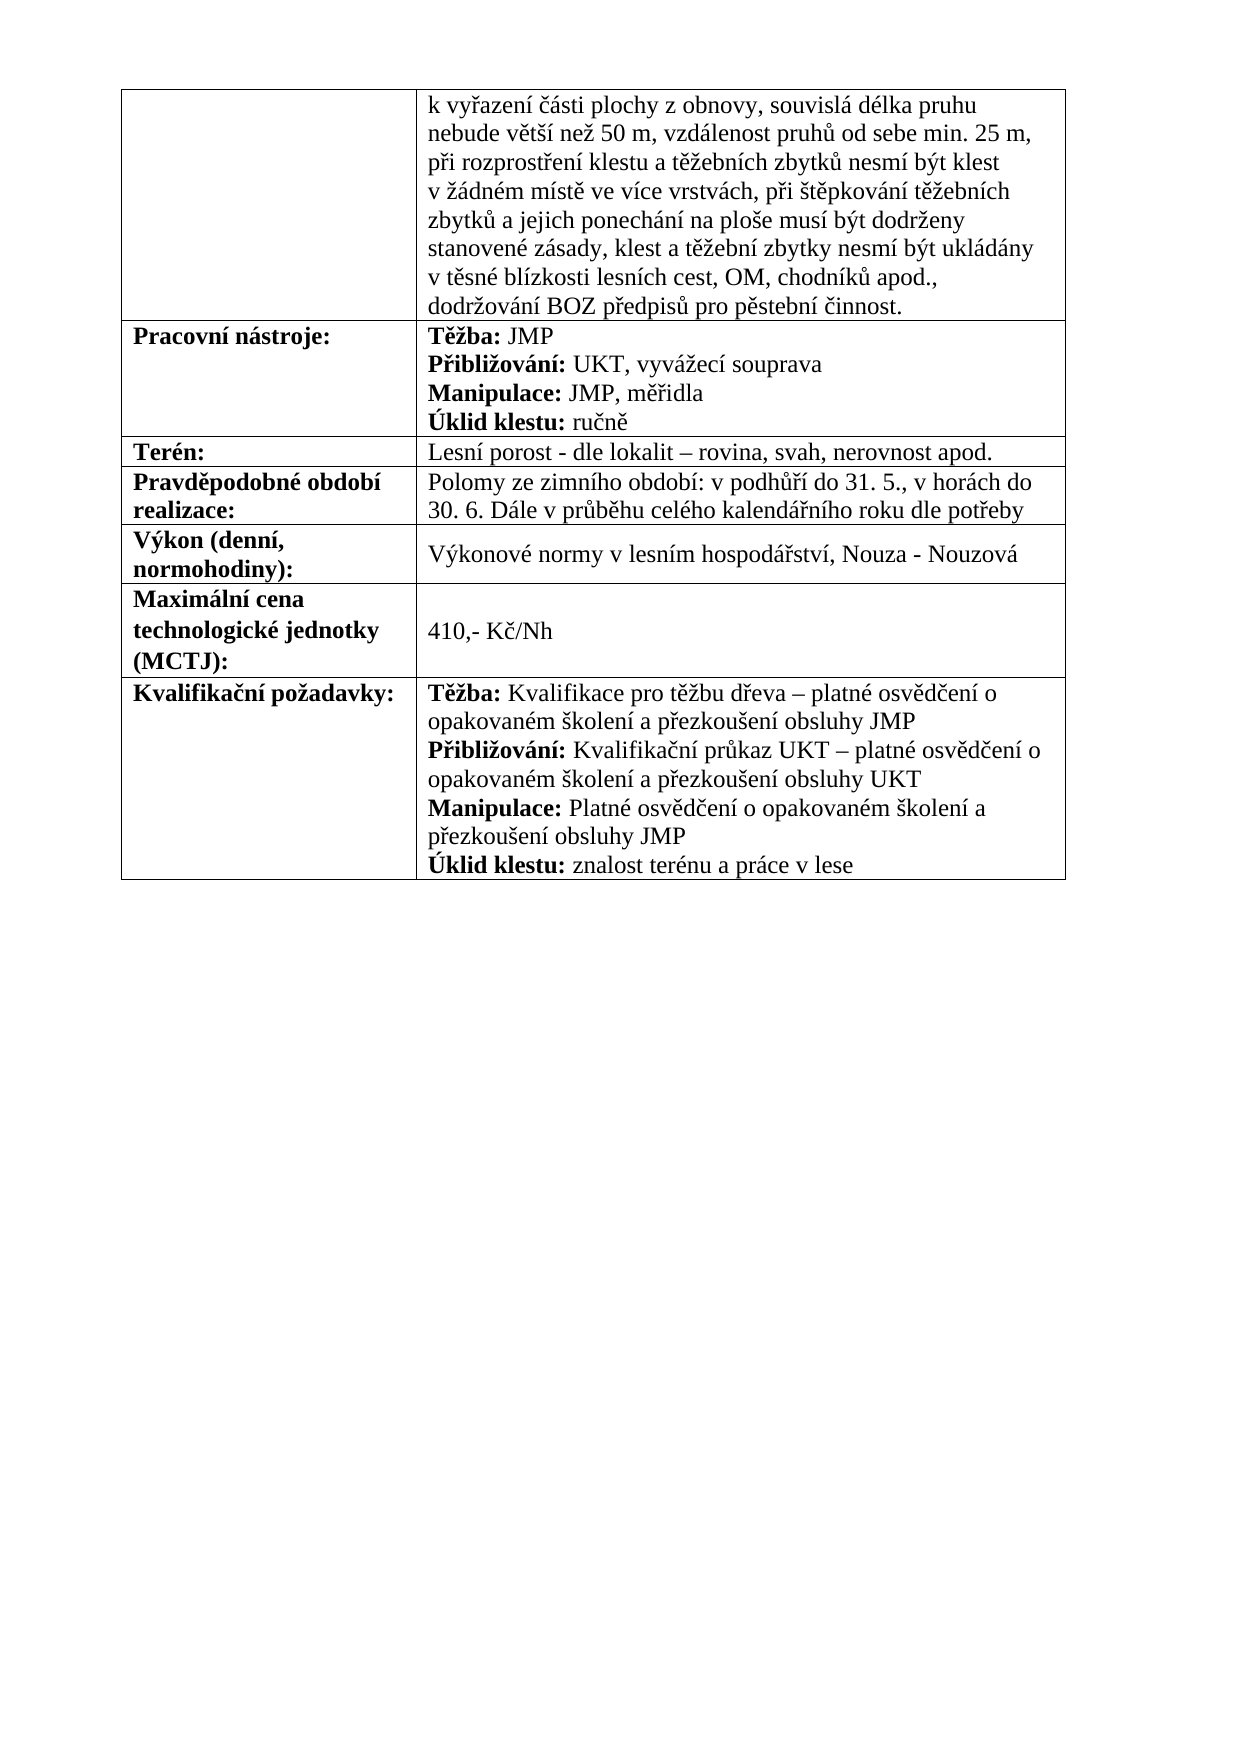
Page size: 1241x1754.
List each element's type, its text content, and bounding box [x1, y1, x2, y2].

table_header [122, 90, 416, 320]
table_cell Pravděpodobné období realizace: [122, 467, 416, 524]
table_cell Terén: [122, 437, 416, 466]
table_cell Lesní porost - dle lokalit – rovina, svah, nerovnost apod. [417, 437, 1065, 466]
table_cell 410,- Kč/Nh [417, 584, 1065, 677]
table_cell Kvalifikační požadavky: [122, 678, 416, 879]
table_cell Těžba: JMP Přibližování: UKT, vyvážecí souprava Manipulace: JMP, měřidla Úklid klestu: ručně [417, 321, 1065, 436]
table_cell Výkon (denní, normohodiny): [122, 525, 416, 583]
table_cell Pracovní nástroje: [122, 321, 416, 436]
table_cell Maximální cena technologické jednotky (MCTJ): [122, 584, 416, 677]
table_cell Těžba: Kvalifikace pro těžbu dřeva – platné osvědčení o opakovaném školení a přezkoušení obsluhy JMP Přibližování: Kvalifikační průkaz UKT – platné osvědčení o opakovaném školení a přezkoušení obsluhy UKT Manipulace: Platné osvědčení o opakovaném školení a přezkoušení obsluhy JMP Úklid klestu: znalost terénu a práce v lese [417, 678, 1065, 879]
table_cell Výkonové normy v lesním hospodářství, Nouza - Nouzová [417, 525, 1065, 583]
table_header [417, 90, 1065, 320]
table_cell Polomy ze zimního období: v podhůří do 31. 5., v horách do 30. 6. Dále v průběhu celého kalendářního roku dle potřeby [417, 467, 1065, 524]
